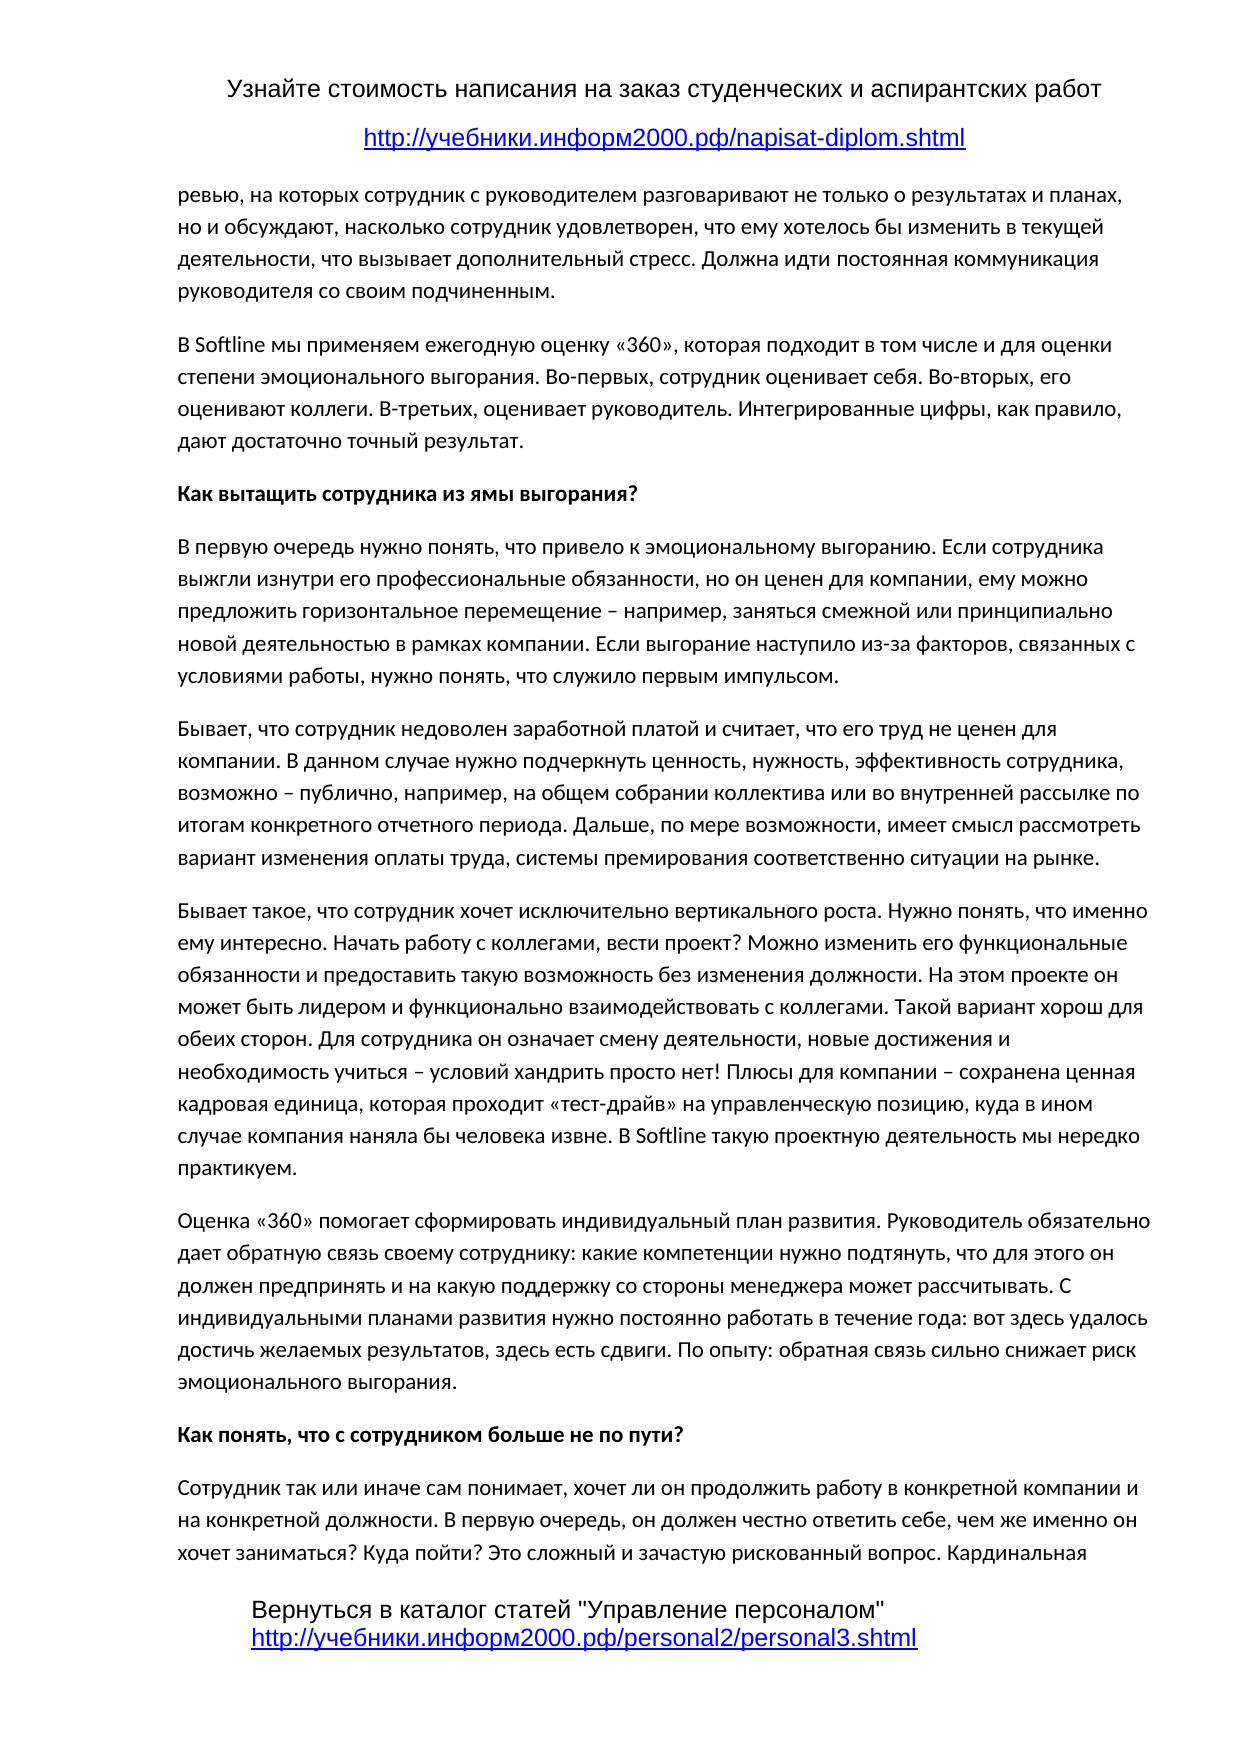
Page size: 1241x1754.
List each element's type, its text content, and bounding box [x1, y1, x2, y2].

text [177, 1473, 1152, 1566]
text В Softline мы применяем ежегодную оценку «360», которая подходит в том числе и для оценки степени эмоционального выгорания. Во-первых, сотрудник оценивает себя. Во-вторых, его оценивают коллеги. В-третьих, оценивает руководитель. Интегрированные цифры, как правило, дают достаточно точный результат. [177, 330, 1152, 454]
text Бывает, что сотрудник недоволен заработной платой и считает, что его труд не ценен для компании. В данном случае нужно подчеркнуть ценность, нужность, эффективность сотрудника, возможно – публично, например, на общем собрании коллектива или во внутренней рассылке по итогам конкретного отчетного периода. Дальше, по мере возможности, имеет смысл рассмотреть вариант изменения оплаты труда, системы премирования соответственно ситуации на рынке. [177, 714, 1152, 871]
text Как вытащить сотрудника из ямы выгорания? [177, 479, 1152, 507]
text Бывает такое, что сотрудник хочет исключительно вертикального роста. Нужно понять, что именно ему интересно. Начать работу с коллегами, вести проект? Можно изменить его функциональные обязанности и предоставить такую возможность без изменения должности. На этом проекте он может быть лидером и функционально взаимодействовать с коллегами. Такой вариант хорош для обеих сторон. Для сотрудника он означает смену деятельности, новые достижения и необходимость учиться – условий хандрить просто нет! Плюсы для компании – сохранена ценная кадровая единица, которая проходит «тест-драйв» на управленческую позицию, куда в ином случае компания наняла бы человека извне. В Softline такую проектную деятельность мы нередко практикуем. [177, 896, 1152, 1181]
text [177, 180, 1152, 305]
text В первую очередь нужно понять, что привело к эмоциональному выгоранию. Если сотрудника выжгли изнутри его профессиональные обязанности, но он ценен для компании, ему можно предложить горизонтальное перемещение – например, заняться смежной или принципиально новой деятельностью в рамках компании. Если выгорание наступило из-за факторов, связанных с условиями работы, нужно понять, что служило первым импульсом. [177, 532, 1152, 689]
text Как понять, что с сотрудником больше не по пути? [177, 1420, 1152, 1448]
text Оценка «360» помогает сформировать индивидуальный план развития. Руководитель обязательно дает обратную связь своему сотруднику: какие компетенции нужно подтянуть, что для этого он должен предпринять и на какую поддержку со стороны менеджера может рассчитывать. С индивидуальными планами развития нужно постоянно работать в течение года: вот здесь удалось достичь желаемых результатов, здесь есть сдвиги. По опыту: обратная связь сильно снижает риск эмоционального выгорания. [177, 1206, 1152, 1395]
